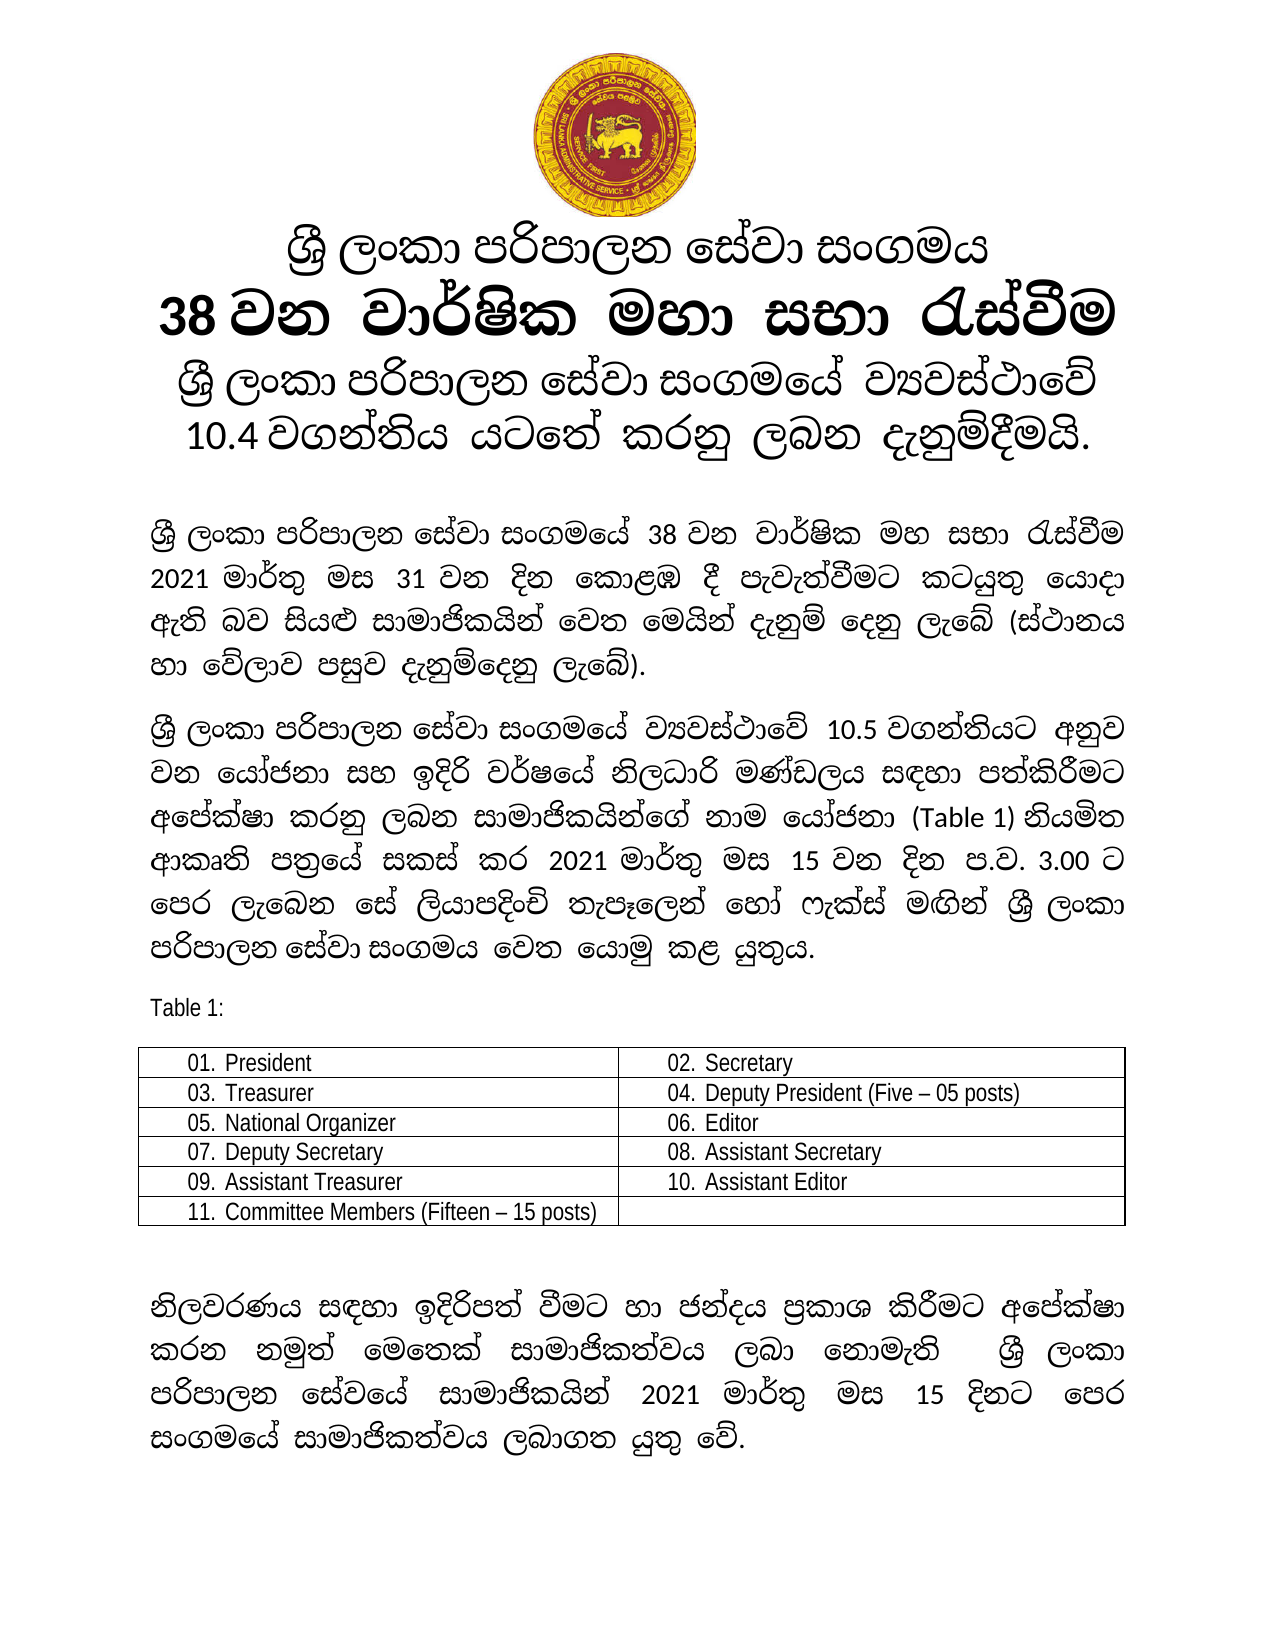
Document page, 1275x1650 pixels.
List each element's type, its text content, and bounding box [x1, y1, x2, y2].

table_cell National Organizer [139, 1108, 618, 1136]
text ශ්‍රී ලංකා පරිපාලන සේවා සංගමයේ ව්‍යවස්ථාවේ 10.5 වගන්තියට අනුව වන යෝජනා සහ ඉදිරි වර්ෂයේ නිලධාරි මණ්ඩලය සඳහා පත්කිරීමට අපේක්ෂා කරනු ලබන සාමාජිකයින්ගේ නාම යෝජනා (Table 1) නියමිත ආකෘති පත්‍රයේ සකස් කර 2021 මාර්තු මස 15 වන දින ප.ව. 3.00 ට පෙර ලැබෙන සේ ලියාපදිංචි තැපෑලෙන් හෝ ෆැක්ස් මඟින් ශ්‍රී ලංකා පරිපාලන සේවා සංගමය වෙත යොමු කළ යුතුය. [150, 711, 1125, 967]
table_cell Treasurer [139, 1078, 618, 1107]
table_header Secretary [619, 1048, 1124, 1077]
table_cell Assistant Editor [619, 1167, 1124, 1196]
text ශ්‍රී ලංකා පරිපාලන සේවා සංගමයේ 38 වන වාර්ෂික මහ සභා රැස්වීම 2021 මාර්තු මස 31 වන දින කොළඹ දී පැවැත්වීමට කටයුතු යොදා ඇති බව සියළු සාමාජිකයින් වෙත මෙයින් දැනුම් දෙනු ලැබේ (ස්ථානය හා වේලාව පසුව දැනුම්දෙනු ලැබේ). [150, 515, 1125, 684]
table_cell Deputy Secretary [139, 1137, 618, 1166]
table_header President [139, 1048, 618, 1077]
text 38 වන වාර්ෂික මහා සභා රැස්වීම [150, 277, 1125, 353]
text නිලවරණය සඳහා ඉදිරිපත් වීමට හා ජන්දය ප්‍රකාශ කිරීමට අපේක්ෂා කරන නමුත් මෙතෙක් සාමාජිකත්වය ලබා නොමැති ශ්‍රී ලංකා පරිපාලන සේවයේ සාමාජිකයින් 2021 මාර්තු මස 15 දිනට පෙර සංගමයේ සාමාජිකත්වය ලබාගත යුතු වේ. [150, 1288, 1125, 1457]
table_cell [619, 1197, 1124, 1225]
table_cell Assistant Secretary [619, 1137, 1124, 1166]
text ශ්‍රී ලංකා පරිපාලන සේවා සංගමය [150, 218, 1125, 277]
table_cell Assistant Treasurer [139, 1167, 618, 1196]
table_cell Deputy President (Five – 05 posts) [619, 1078, 1124, 1107]
text Table 1: [150, 993, 1125, 1022]
text ශ්‍රී ලංකා පරිපාලන සේවා සංගමයේ ව්‍යවස්ථාවේ 10.4 වගන්තිය යටතේ කරනු ලබන දැනුම්දීමයි. [150, 353, 1125, 462]
table_cell Editor [619, 1108, 1124, 1136]
picture [533, 53, 696, 217]
table_cell Committee Members (Fifteen – 15 posts) [139, 1197, 618, 1225]
